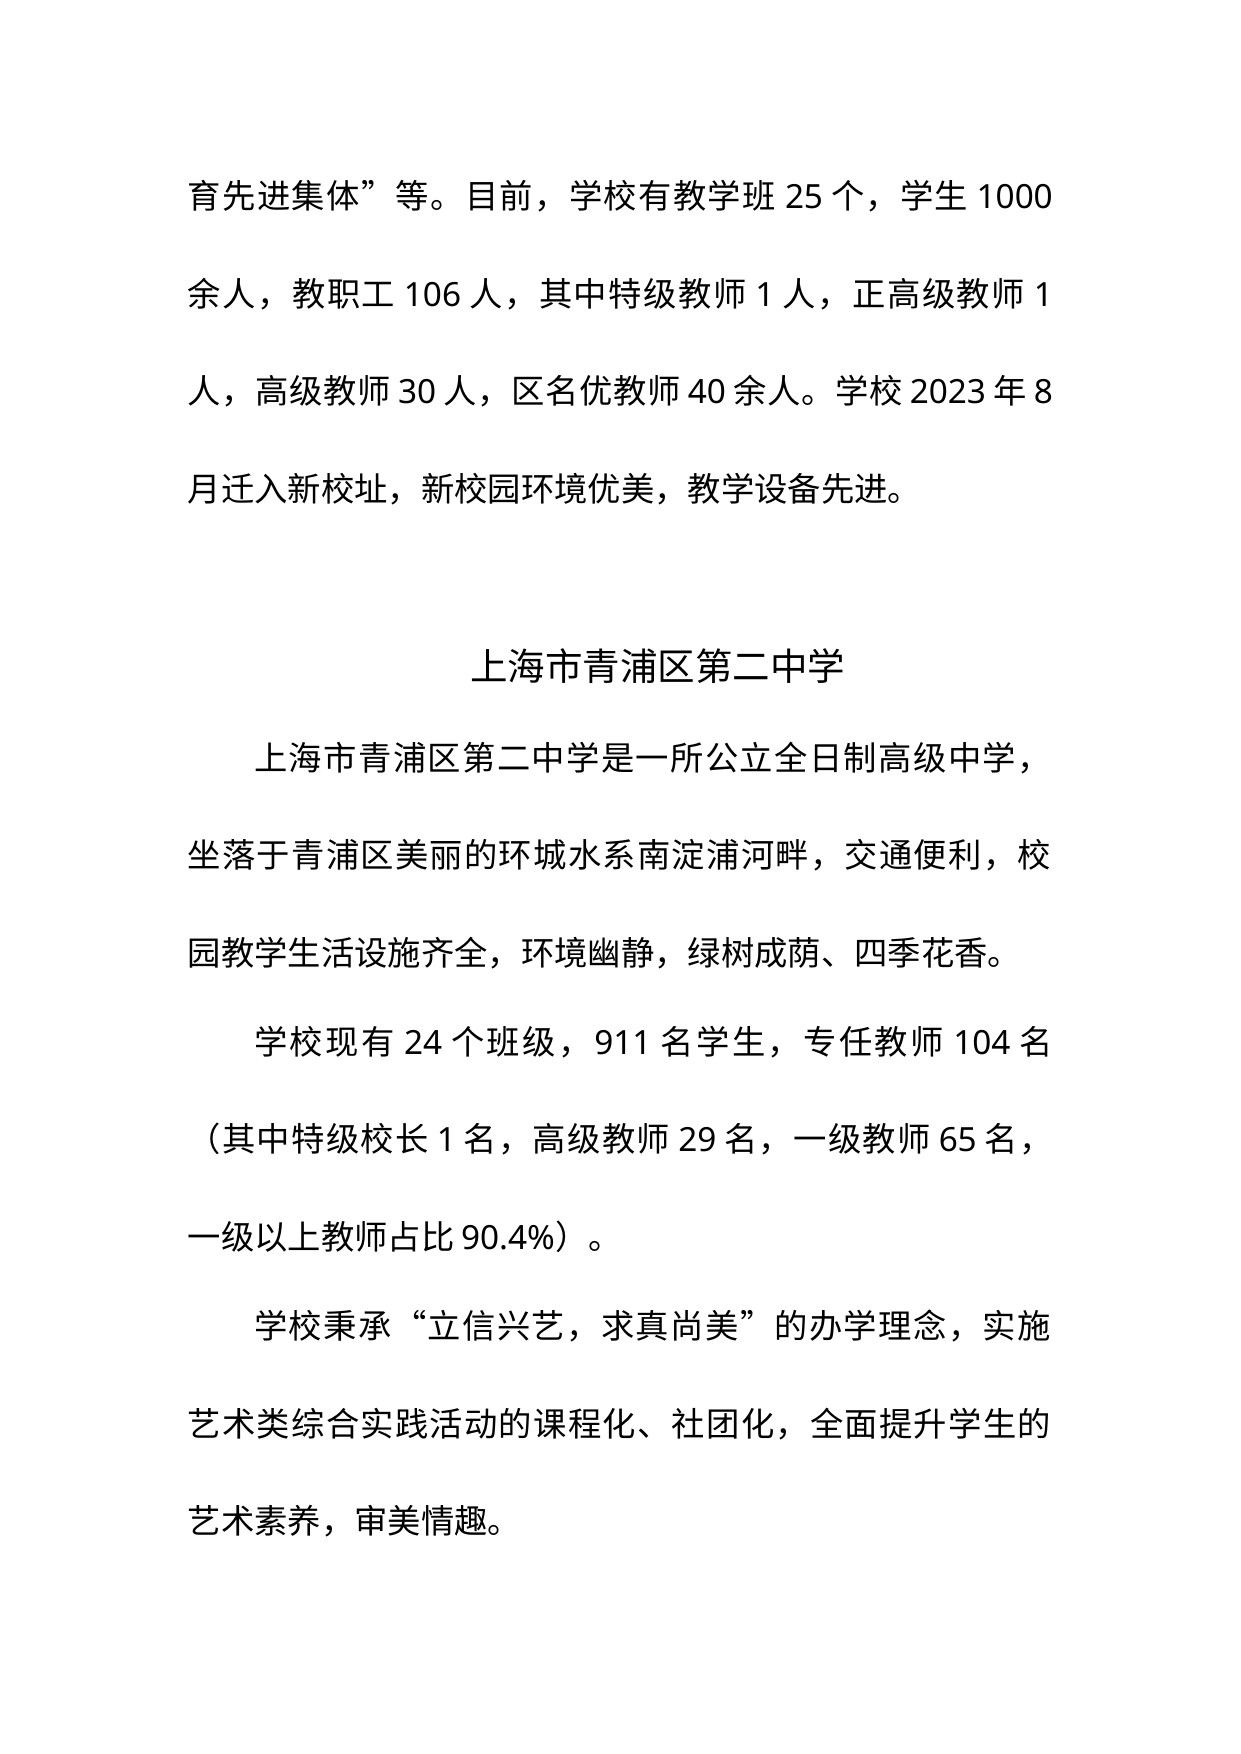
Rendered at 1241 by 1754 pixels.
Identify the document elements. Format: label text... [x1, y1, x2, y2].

text 学校现有24个班级，911名学生，专任教师104名（其中特级校长1名，高级教师29名，一级教师65名，一级以上教师占比90.4%）。 [187, 1007, 1053, 1267]
text 学校秉承“立信兴艺，求真尚美”的办学理念，实施艺术类综合实践活动的课程化、社团化，全面提升学生的艺术素养，审美情趣。 [187, 1292, 1053, 1552]
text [187, 162, 1053, 519]
text 上海市青浦区第二中学是一所公立全日制高级中学，坐落于青浦区美丽的环城水系南淀浦河畔，交通便利，校园教学生活设施齐全，环境幽静，绿树成荫、四季花香。 [187, 723, 1053, 983]
text 上海市青浦区第二中学 [187, 631, 1053, 696]
